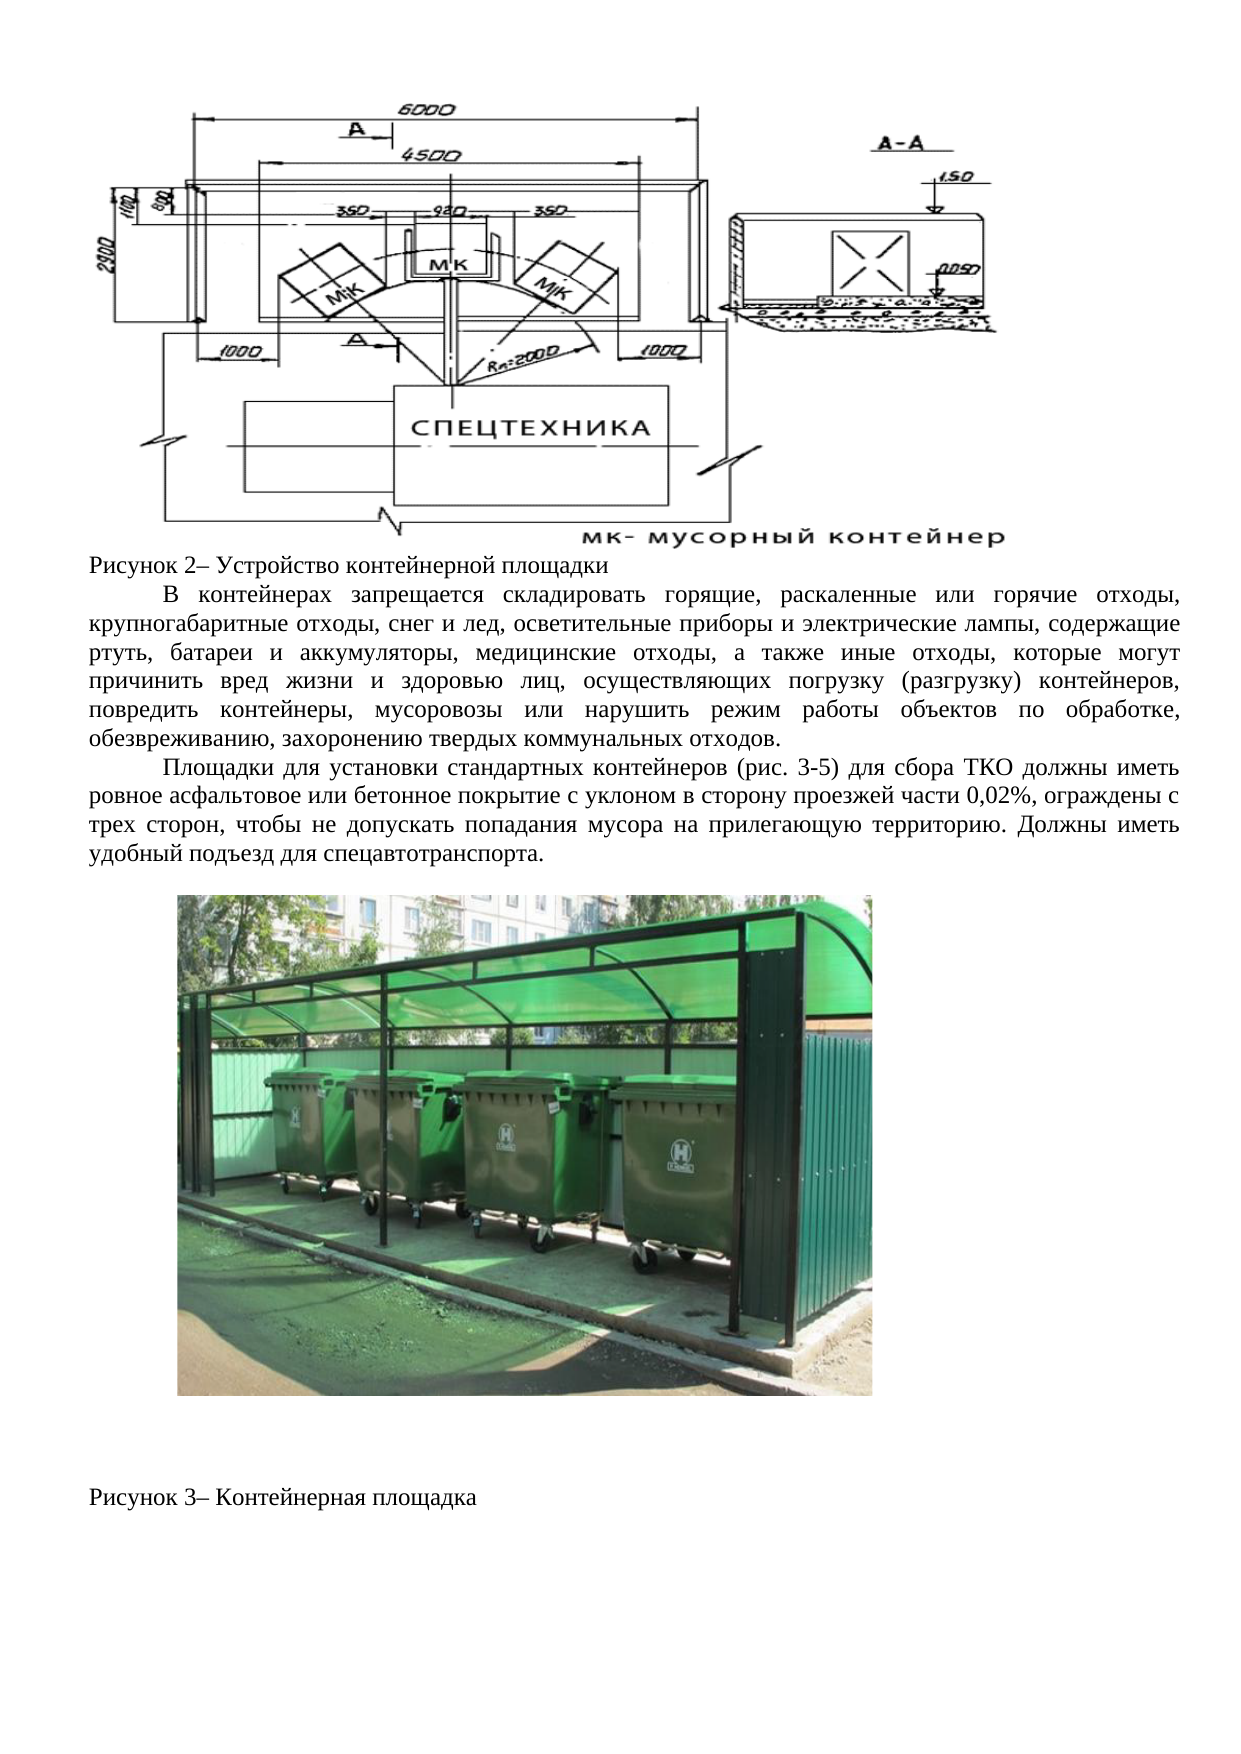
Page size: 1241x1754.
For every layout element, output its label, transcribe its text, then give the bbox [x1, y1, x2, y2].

text Рисунок 3– Контейнерная площадка [89, 1482, 1181, 1510]
text Площадки для установки стандартных контейнеров (рис. 3-5) для сбора ТКО должны иметь ровное асфальтовое или бетонное покрытие с уклоном в сторону проезжей части 0,02%, ограждены с трех сторон, чтобы не допускать попадания мусора на прилегающую территорию. Должны иметь удобный подъезд для спецавтотранспорта. [89, 752, 1181, 867]
text В контейнерах запрещается складировать горящие, раскаленные или горячие отходы, крупногабаритные отходы, снег и лед, осветительные приборы и электрические лампы, содержащие ртуть, батареи и аккумуляторы, медицинские отходы, а также иные отходы, которые могут причинить вред жизни и здоровью лиц, осуществляющих погрузку (разгрузку) контейнеров, повредить контейнеры, мусоровозы или нарушить режим работы объектов по обработке, обезвреживанию, захоронению твердых коммунальных отходов. [89, 579, 1181, 752]
text Рисунок 2– Устройство контейнерной площадки [89, 550, 1181, 579]
